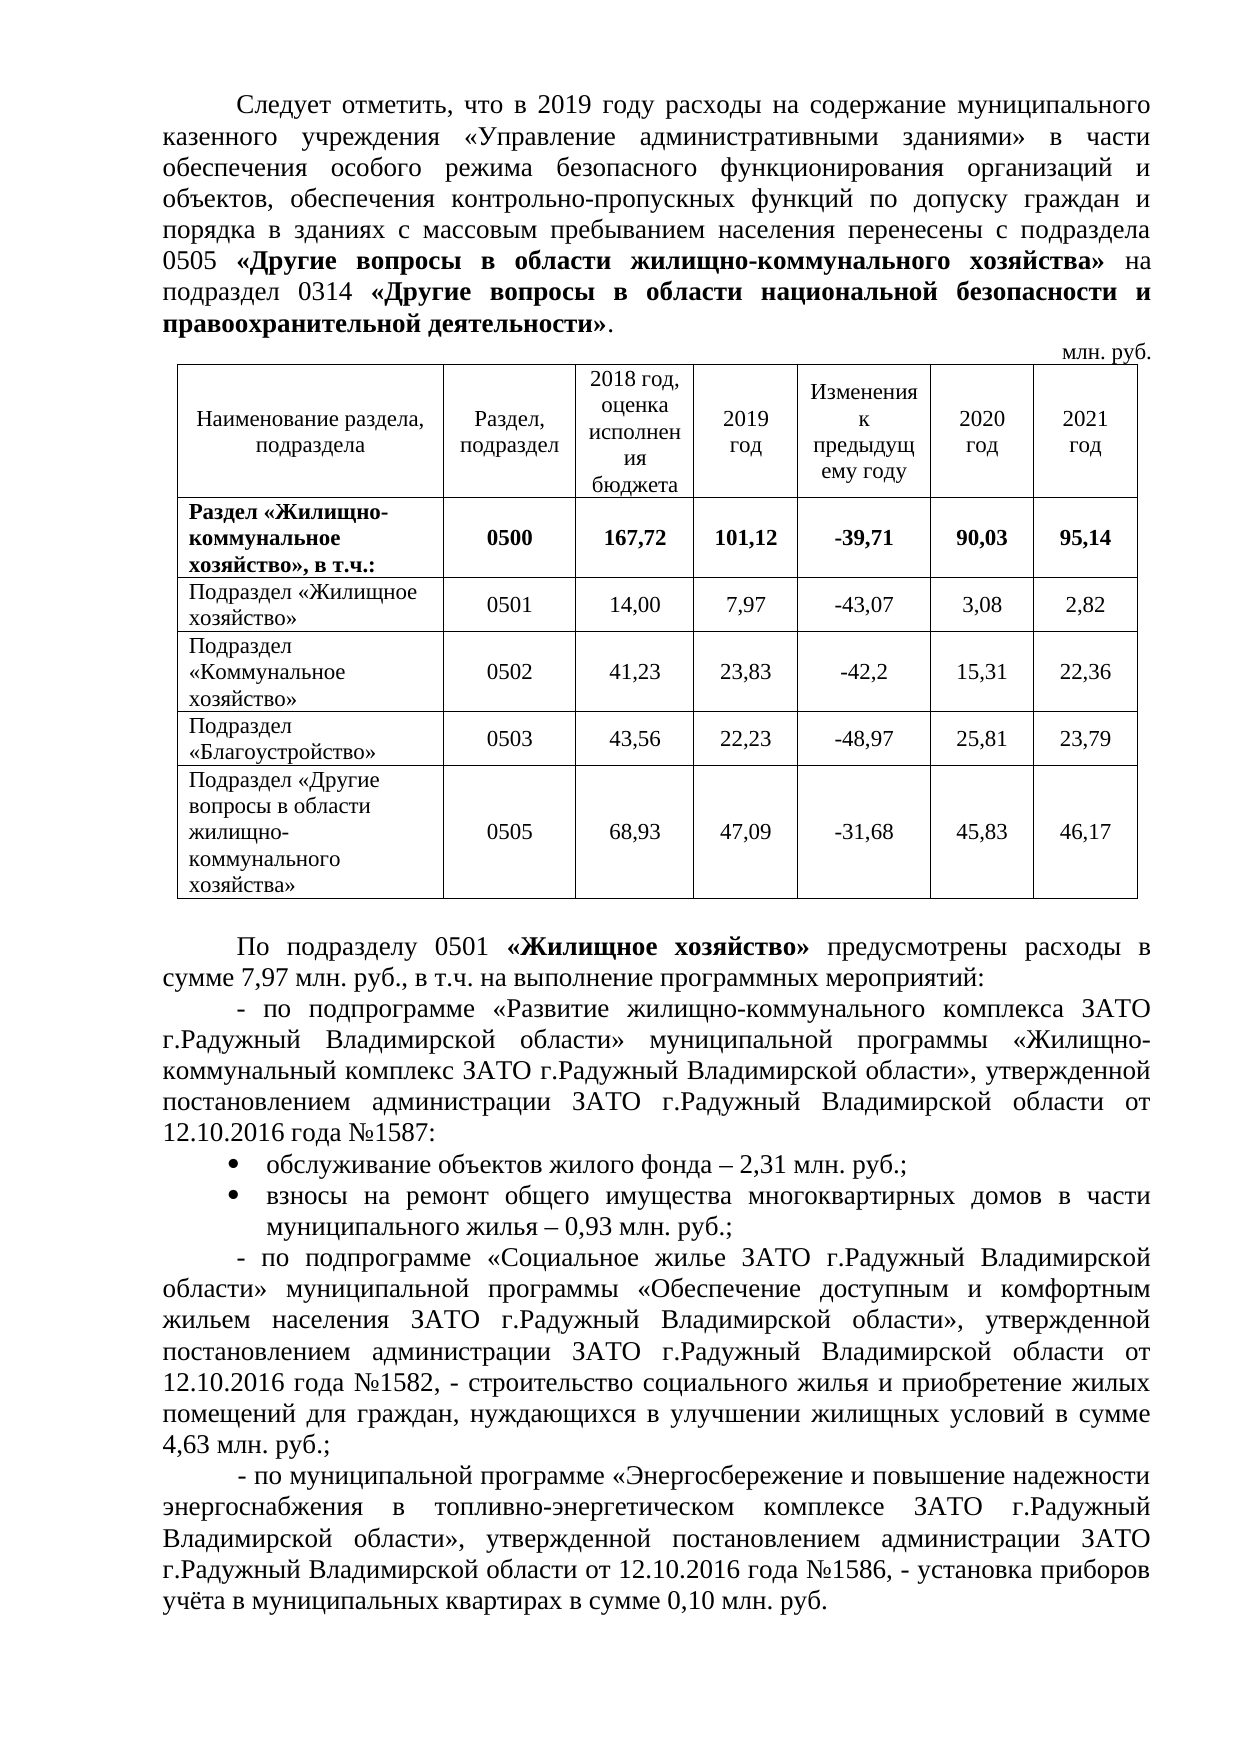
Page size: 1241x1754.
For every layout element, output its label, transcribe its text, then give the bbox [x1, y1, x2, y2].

text По подразделу 0501 «Жилищное хозяйство» предусмотрены расходы в сумме 7,97 млн. руб., в т.ч. на выполнение программных мероприятий: [162, 930, 1152, 992]
table_cell Раздел «Жилищно-коммунальное хозяйство», в т.ч.: [178, 498, 443, 577]
table_cell Подраздел «Благоустройство» [178, 712, 443, 765]
table_cell -43,07 [798, 578, 930, 631]
table_cell 23,83 [694, 632, 797, 711]
text - по подпрограмме «Социальное жилье ЗАТО г.Радужный Владимирской области» муниципальной программы «Обеспечение доступным и комфортным жильем населения ЗАТО г.Радужный Владимирской области», утвержденной постановлением администрации ЗАТО г.Радужный Владимирской области от 12.10.2016 года №1582, - строительство социального жилья и приобретение жилых помещений для граждан, нуждающихся в улучшении жилищных условий в сумме 4,63 млн. руб.; [162, 1241, 1152, 1459]
text - по муниципальной программе «Энергосбережение и повышение надежности энергоснабжения в топливно-энергетическом комплексе ЗАТО г.Радужный Владимирской области», утвержденной постановлением администрации ЗАТО г.Радужный Владимирской области от 12.10.2016 года №1586, - установка приборов учёта в муниципальных квартирах в сумме 0,10 млн. руб. [162, 1459, 1152, 1615]
table_cell 0500 [444, 498, 575, 577]
table_header 2021 год [1034, 365, 1137, 497]
table_cell 0501 [444, 578, 575, 631]
table_cell 23,79 [1034, 712, 1137, 765]
table_header Изменения к предыдущему году [798, 365, 930, 497]
table_cell 90,03 [931, 498, 1033, 577]
table_header 2019 год [694, 365, 797, 497]
table_cell 101,12 [694, 498, 797, 577]
list обслуживание объектов жилого фонда – 2,31 млн. руб.; [228, 1148, 1152, 1179]
text Следует отметить, что в 2019 году расходы на содержание муниципального казенного учреждения «Управление административными зданиями» в части обеспечения особого режима безопасного функционирования организаций и объектов, обеспечения контрольно-пропускных функций по допуску граждан и порядка в зданиях с массовым пребыванием населения перенесены с подраздела 0505 «Другие вопросы в области жилищно-коммунального хозяйства» на подраздел 0314 «Другие вопросы в области национальной безопасности и правоохранительной деятельности». [162, 89, 1152, 338]
table_cell 0505 [444, 766, 575, 897]
table_cell 167,72 [576, 498, 693, 577]
table_cell 0503 [444, 712, 575, 765]
table_cell 45,83 [931, 766, 1033, 897]
table_header 2020 год [931, 365, 1033, 497]
table_header Наименование раздела, подраздела [178, 365, 443, 497]
table_cell 15,31 [931, 632, 1033, 711]
table_cell 25,81 [931, 712, 1033, 765]
table_cell Подраздел «Жилищное хозяйство» [178, 578, 443, 631]
table_cell 14,00 [576, 578, 693, 631]
table_cell 47,09 [694, 766, 797, 897]
table_cell 95,14 [1034, 498, 1137, 577]
table_cell 43,56 [576, 712, 693, 765]
table_cell 22,23 [694, 712, 797, 765]
table_cell -31,68 [798, 766, 930, 897]
table_cell 7,97 [694, 578, 797, 631]
text - по подпрограмме «Развитие жилищно-коммунального комплекса ЗАТО г.Радужный Владимирской области» муниципальной программы «Жилищно-коммунальный комплекс ЗАТО г.Радужный Владимирской области», утвержденной постановлением администрации ЗАТО г.Радужный Владимирской области от 12.10.2016 года №1587: [162, 992, 1152, 1148]
text млн. руб. [200, 338, 1152, 364]
table_header 2018 год, оценка исполнения бюджета [576, 365, 693, 497]
table_cell 68,93 [576, 766, 693, 897]
table_header Раздел, подраздел [444, 365, 575, 497]
table_cell 22,36 [1034, 632, 1137, 711]
table_cell 46,17 [1034, 766, 1137, 897]
list взносы на ремонт общего имущества многоквартирных домов в части муниципального жилья – 0,93 млн. руб.; [228, 1179, 1152, 1241]
table_cell -48,97 [798, 712, 930, 765]
table_cell -39,71 [798, 498, 930, 577]
table_cell 41,23 [576, 632, 693, 711]
table_cell 3,08 [931, 578, 1033, 631]
table_cell -42,2 [798, 632, 930, 711]
table_cell Подраздел «Коммунальное хозяйство» [178, 632, 443, 711]
table_cell Подраздел «Другие вопросы в области жилищно-коммунального хозяйства» [178, 766, 443, 897]
table_cell 0502 [444, 632, 575, 711]
table_cell 2,82 [1034, 578, 1137, 631]
